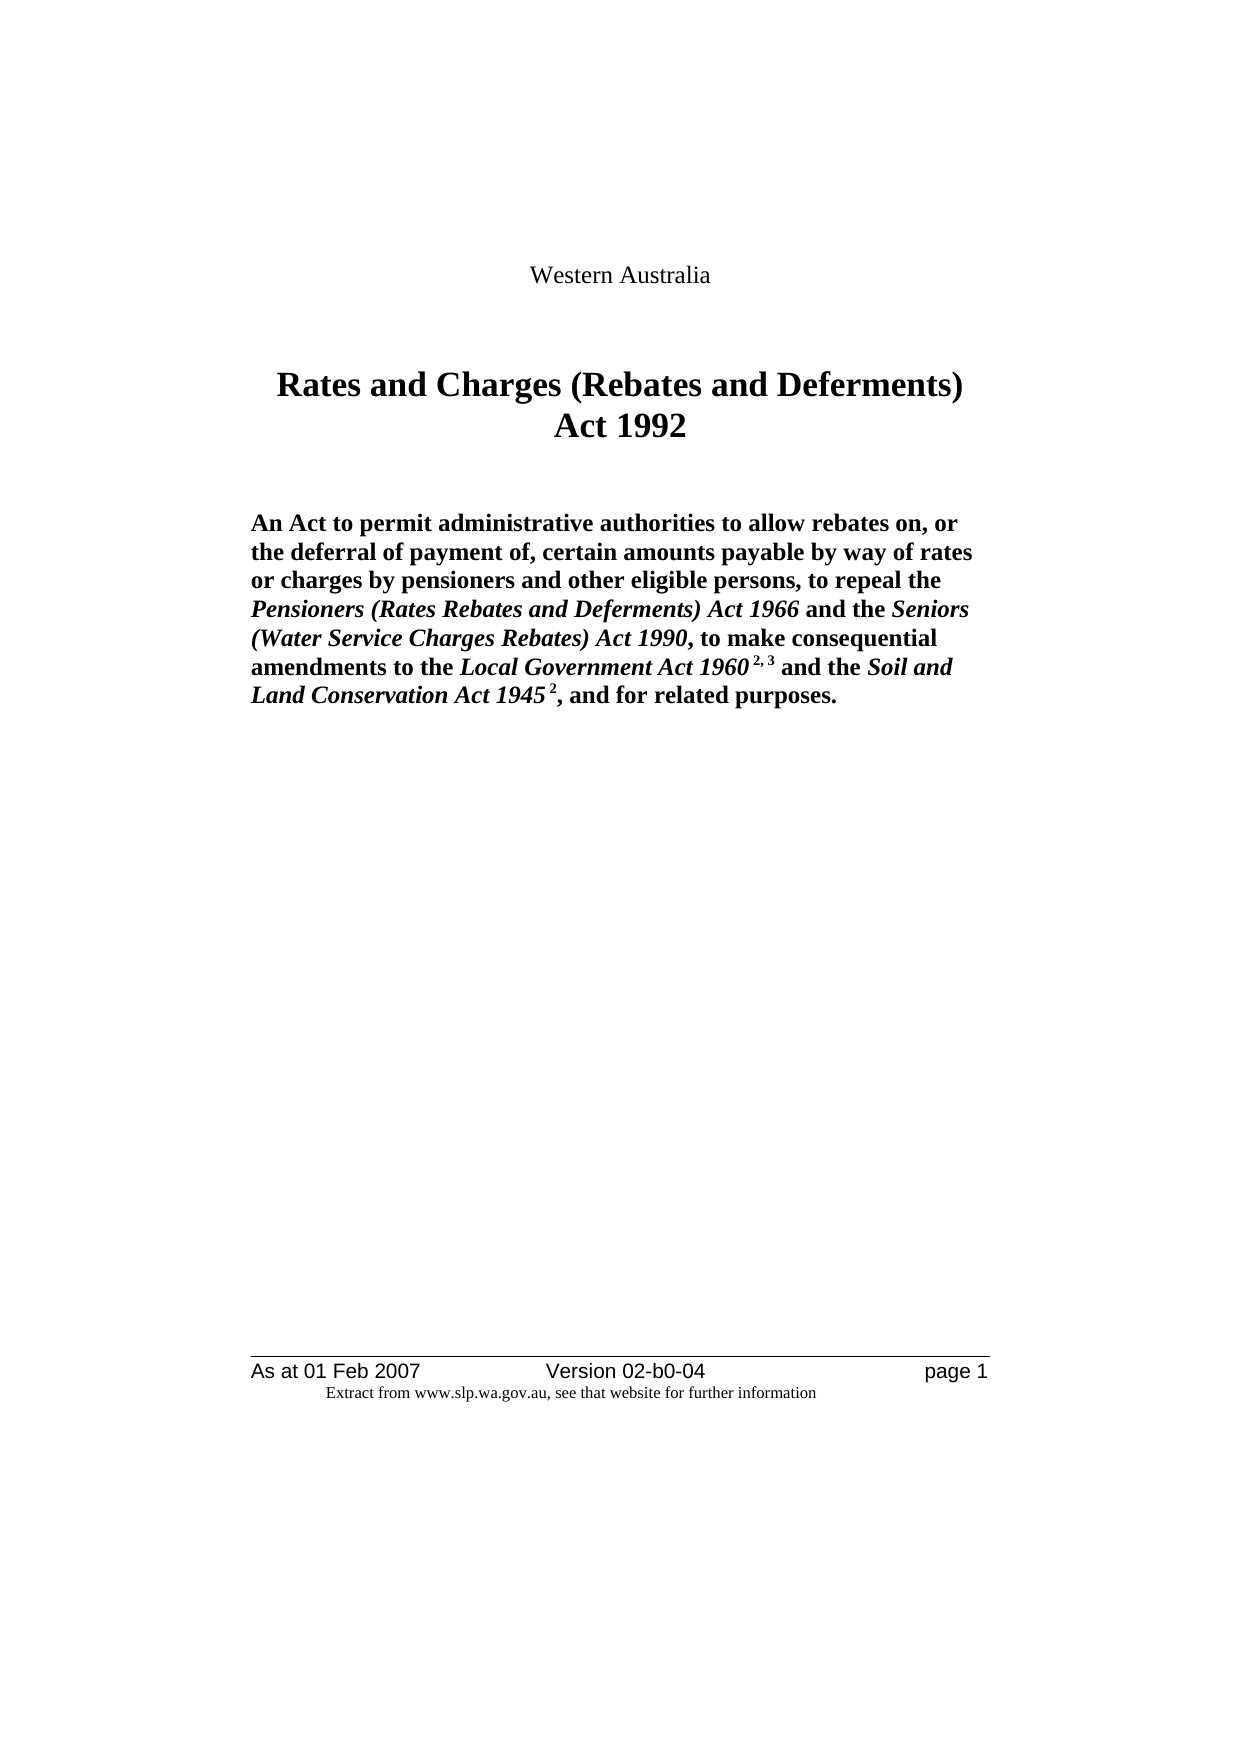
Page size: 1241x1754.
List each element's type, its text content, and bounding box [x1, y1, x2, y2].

text Western Australia [251, 260, 990, 289]
text Rates and Charges (Rebates and Deferments) Act 1992 [251, 364, 990, 445]
title An Act to permit administrative authorities to allow rebates on, or the deferral of payment of, certain amounts payable by way of rates or charges by pensioners and other eligible persons, to repeal the Pensioners (Rates Rebates and Deferments) Act 1966 and the Seniors (Water Service Charges Rebates) Act 1990, to make consequential amendments to the Local Government Act 1960 2, 3 and the Soil and Land Conservation Act 1945 2, and for related purposes. [251, 508, 990, 709]
